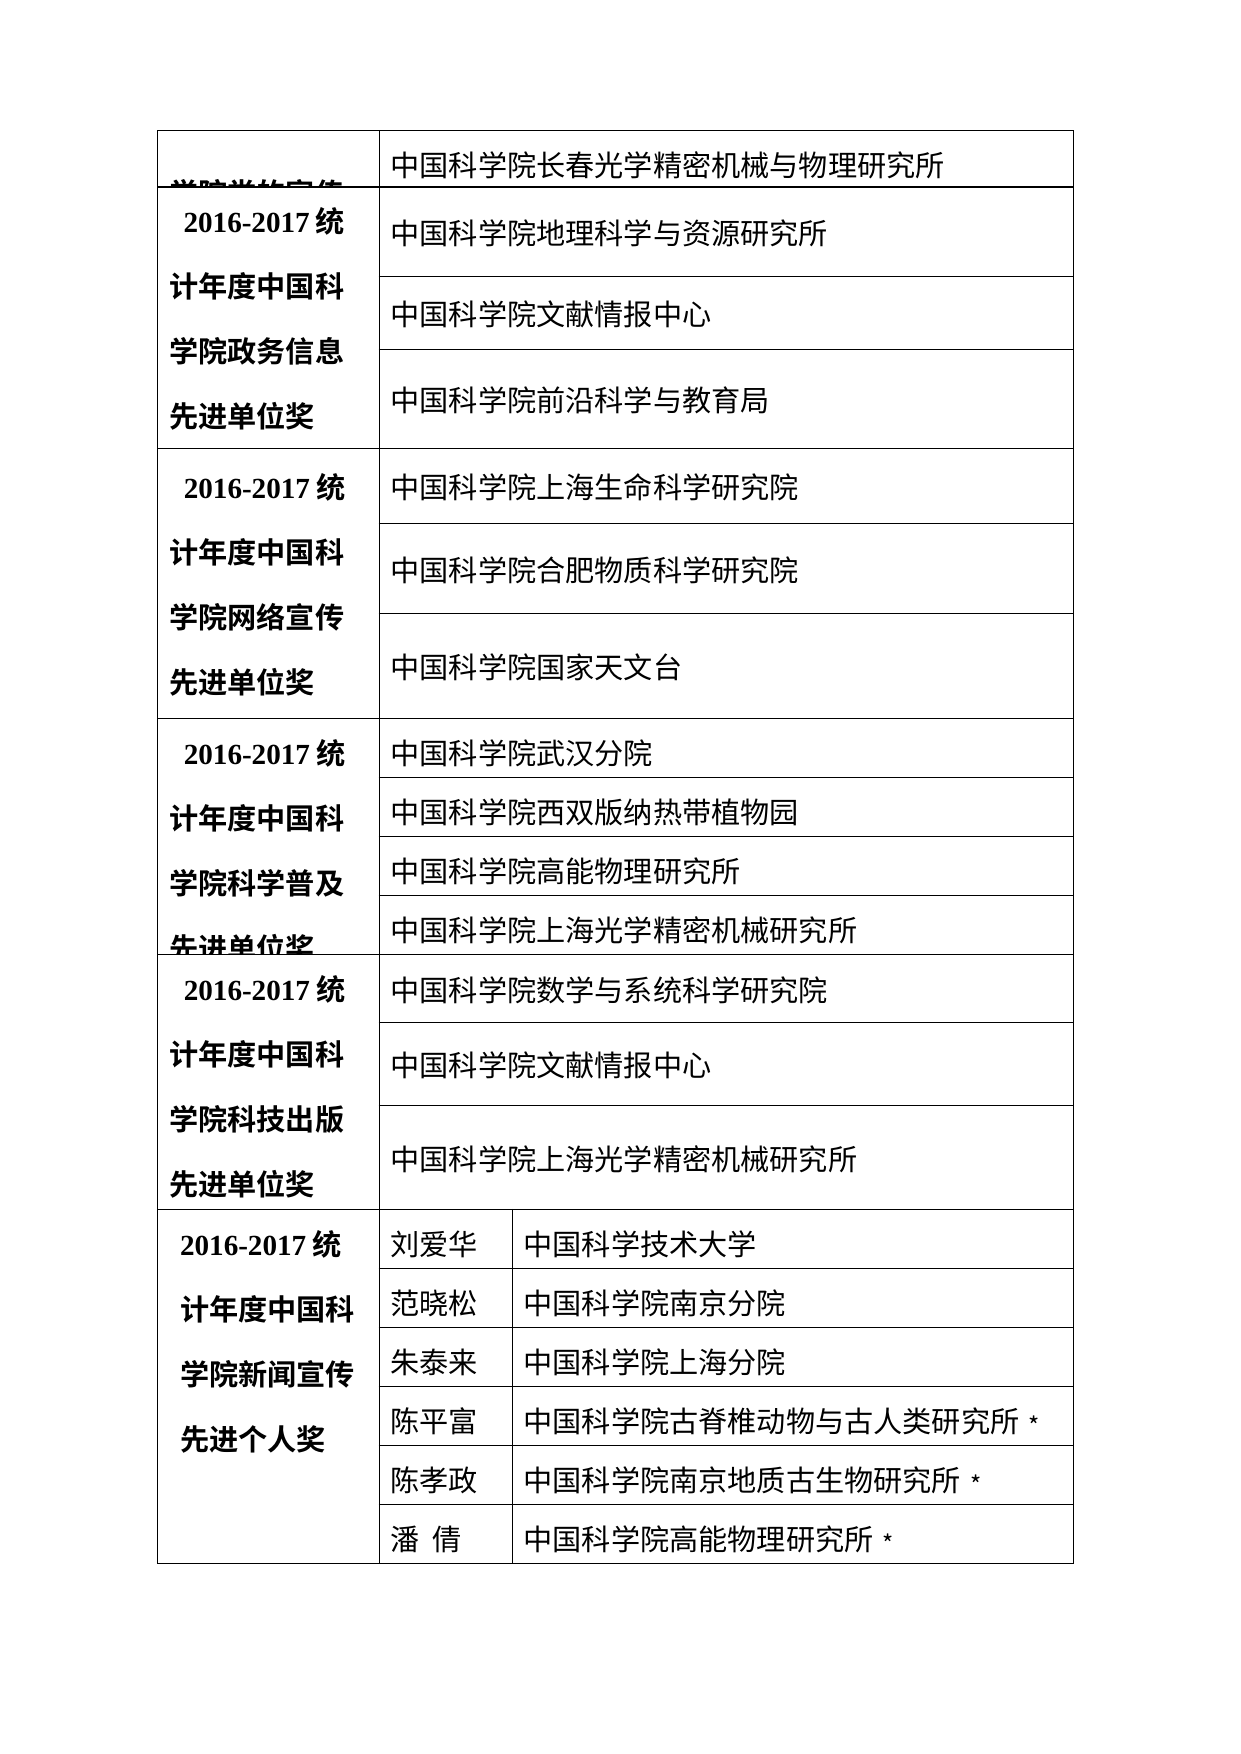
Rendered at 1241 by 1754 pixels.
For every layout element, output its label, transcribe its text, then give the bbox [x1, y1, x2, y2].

table_cell 陈孝政 [380, 1446, 512, 1504]
table_cell 中国科学院国家天文台 [380, 614, 1073, 718]
table_cell 中国科学院高能物理研究所 [380, 837, 1073, 895]
table_cell 中国科学院古脊椎动物与古人类研究所﹡ [513, 1387, 1073, 1445]
table_cell 中国科学院高能物理研究所﹡ [513, 1505, 1073, 1563]
table_cell 中国科学院上海光学精密机械研究所 [380, 896, 1073, 954]
table_cell 2016-2017统计年度中国科学院新闻宣传 先进个人奖 [158, 1210, 379, 1563]
table_cell 中国科学院地理科学与资源研究所 [380, 188, 1073, 276]
table_cell 中国科学院上海光学精密机械研究所 [380, 1106, 1073, 1209]
table_cell 中国科学院南京地质古生物研究所﹡ [513, 1446, 1073, 1504]
table_cell 中国科学院合肥物质科学研究院 [380, 524, 1073, 613]
table_cell 中国科学院上海分院 [513, 1328, 1073, 1386]
table_cell 2016-2017统计年度中国科学院政务信息先进单位奖 [158, 188, 379, 447]
table_cell 中国科学院长春光学精密机械与物理研究所 [380, 131, 1073, 186]
table_cell 2016-2017统计年度中国科学院网络宣传先进单位奖 [158, 449, 379, 718]
table_cell 中国科学院南京分院 [513, 1269, 1073, 1327]
table_cell 2016-2017统计年度中国科学院科技出版先进单位奖 [158, 955, 379, 1209]
table_cell 中国科学院文献情报中心 [380, 1023, 1073, 1105]
table_cell 中国科学院上海生命科学研究院 [380, 449, 1073, 522]
table_cell 中国科学院数学与系统科学研究院 [380, 955, 1073, 1022]
table_cell 中国科学院武汉分院 [380, 719, 1073, 777]
table_cell 刘爱华 [380, 1210, 512, 1268]
table_cell 潘 倩 [380, 1505, 512, 1563]
table_cell 陈平富 [380, 1387, 512, 1445]
table_cell 中国科学院文献情报中心 [380, 277, 1073, 349]
table_cell 中国科学院西双版纳热带植物园 [380, 778, 1073, 836]
table_cell 中国科学技术大学 [513, 1210, 1073, 1268]
table_cell 朱泰来 [380, 1328, 512, 1386]
table_cell 中国科学院前沿科学与教育局 [380, 350, 1073, 447]
table_cell 范晓松 [380, 1269, 512, 1327]
table_cell 2016-2017统计年度中国科学院科学普及先进单位奖 [158, 719, 379, 954]
